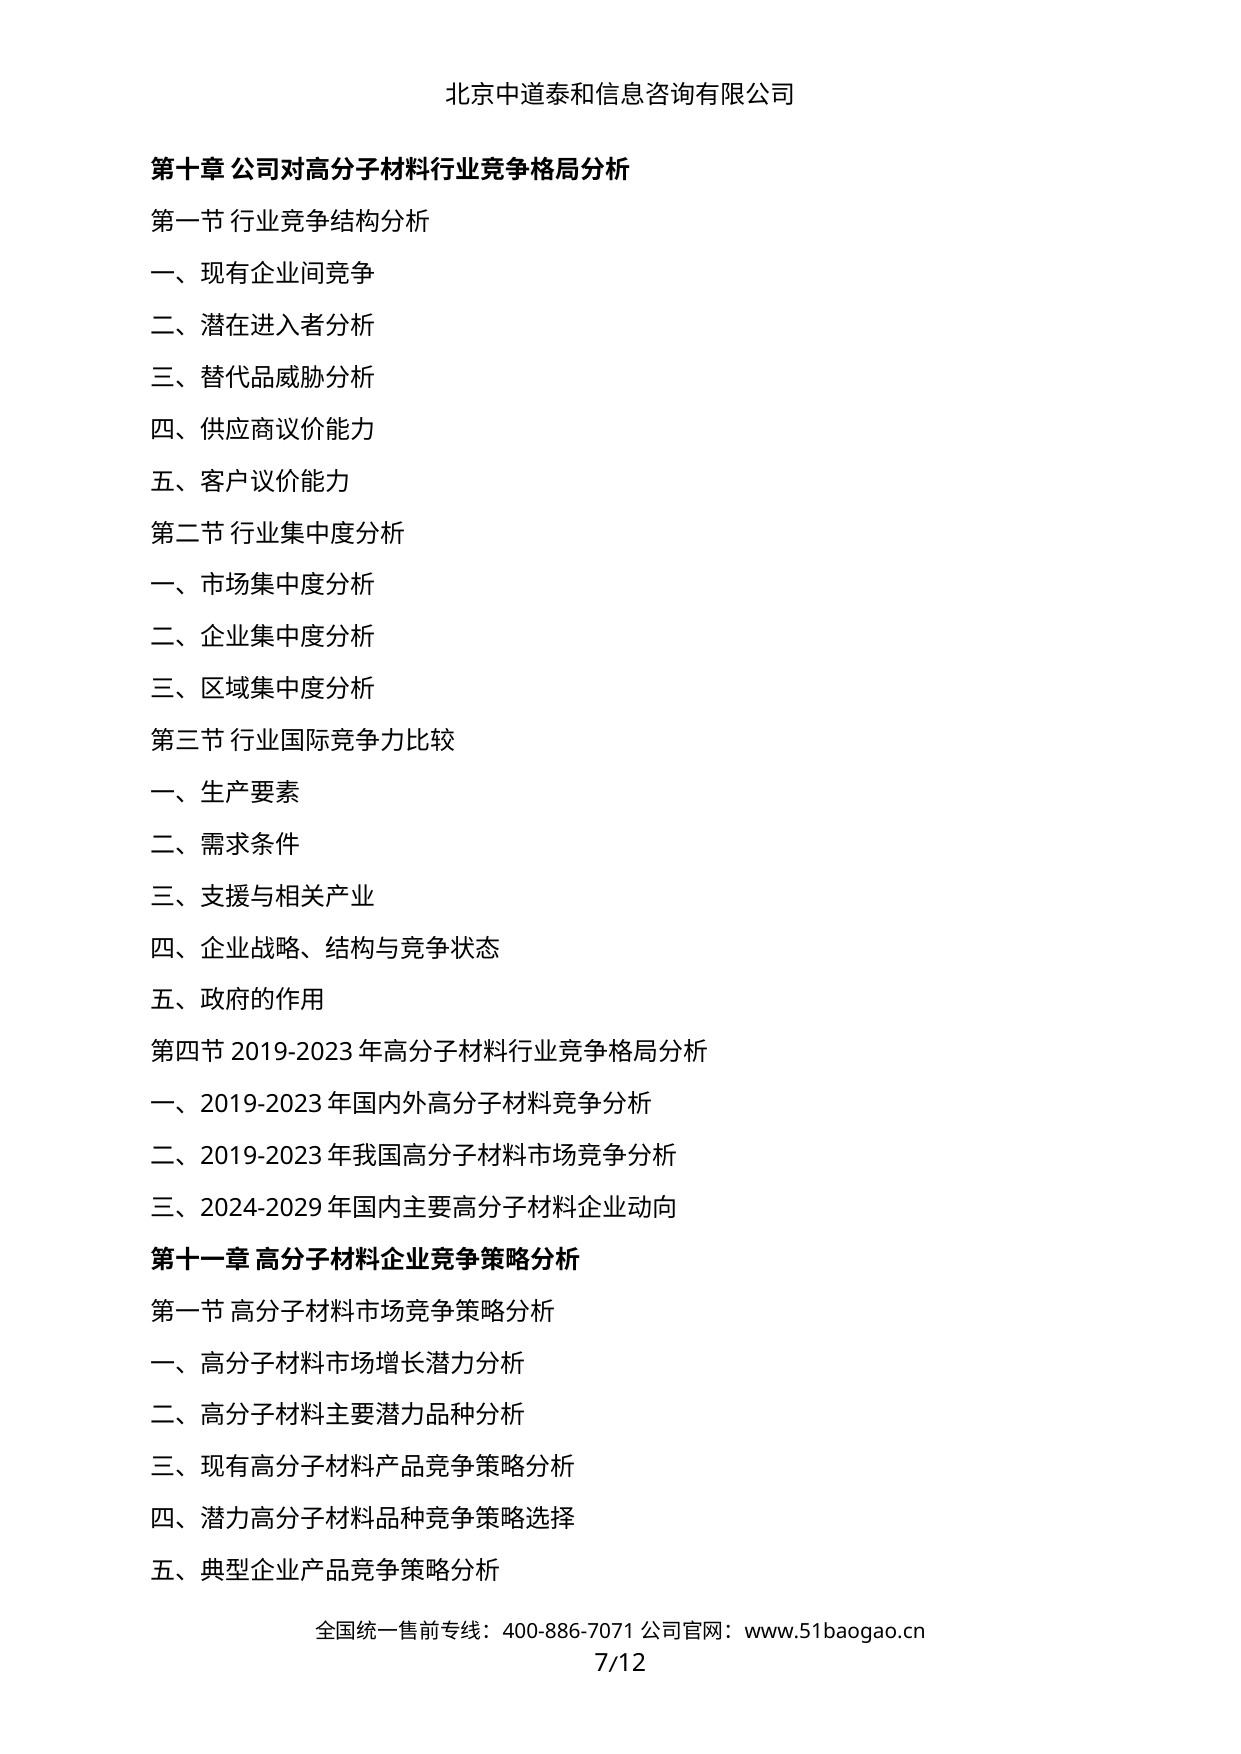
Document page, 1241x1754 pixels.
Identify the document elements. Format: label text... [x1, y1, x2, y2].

text 二、企业集中度分析 [150, 617, 1090, 653]
text 二、高分子材料主要潜力品种分析 [150, 1395, 1090, 1431]
text 一、市场集中度分析 [150, 565, 1090, 601]
text 四、潜力高分子材料品种竞争策略选择 [150, 1499, 1090, 1535]
text 一、高分子材料市场增长潜力分析 [150, 1343, 1090, 1379]
text 五、客户议价能力 [150, 461, 1090, 497]
text 一、现有企业间竞争 [150, 254, 1090, 290]
text 三、支援与相关产业 [150, 876, 1090, 912]
text 第二节 行业集中度分析 [150, 513, 1090, 549]
text 二、2019-2023年我国高分子材料市场竞争分析 [150, 1136, 1090, 1172]
text 三、区域集中度分析 [150, 669, 1090, 705]
text 二、潜在进入者分析 [150, 306, 1090, 342]
text 第一节 行业竞争结构分析 [150, 202, 1090, 238]
text 一、生产要素 [150, 772, 1090, 809]
text 三、现有高分子材料产品竞争策略分析 [150, 1447, 1090, 1483]
text 第一节 高分子材料市场竞争策略分析 [150, 1291, 1090, 1327]
text 二、需求条件 [150, 824, 1090, 861]
text 一、2019-2023年国内外高分子材料竞争分析 [150, 1084, 1090, 1120]
text 五、政府的作用 [150, 980, 1090, 1016]
text 三、替代品威胁分析 [150, 357, 1090, 394]
text 四、企业战略、结构与竞争状态 [150, 928, 1090, 964]
text 四、供应商议价能力 [150, 409, 1090, 446]
text 第三节 行业国际竞争力比较 [150, 721, 1090, 757]
text 第十章 公司对高分子材料行业竞争格局分析 [150, 150, 1090, 186]
text 三、2024-2029年国内主要高分子材料企业动向 [150, 1187, 1090, 1224]
text 第十一章 高分子材料企业竞争策略分析 [150, 1239, 1090, 1276]
text 五、典型企业产品竞争策略分析 [150, 1551, 1090, 1587]
text 第四节 2019-2023年高分子材料行业竞争格局分析 [150, 1032, 1090, 1068]
